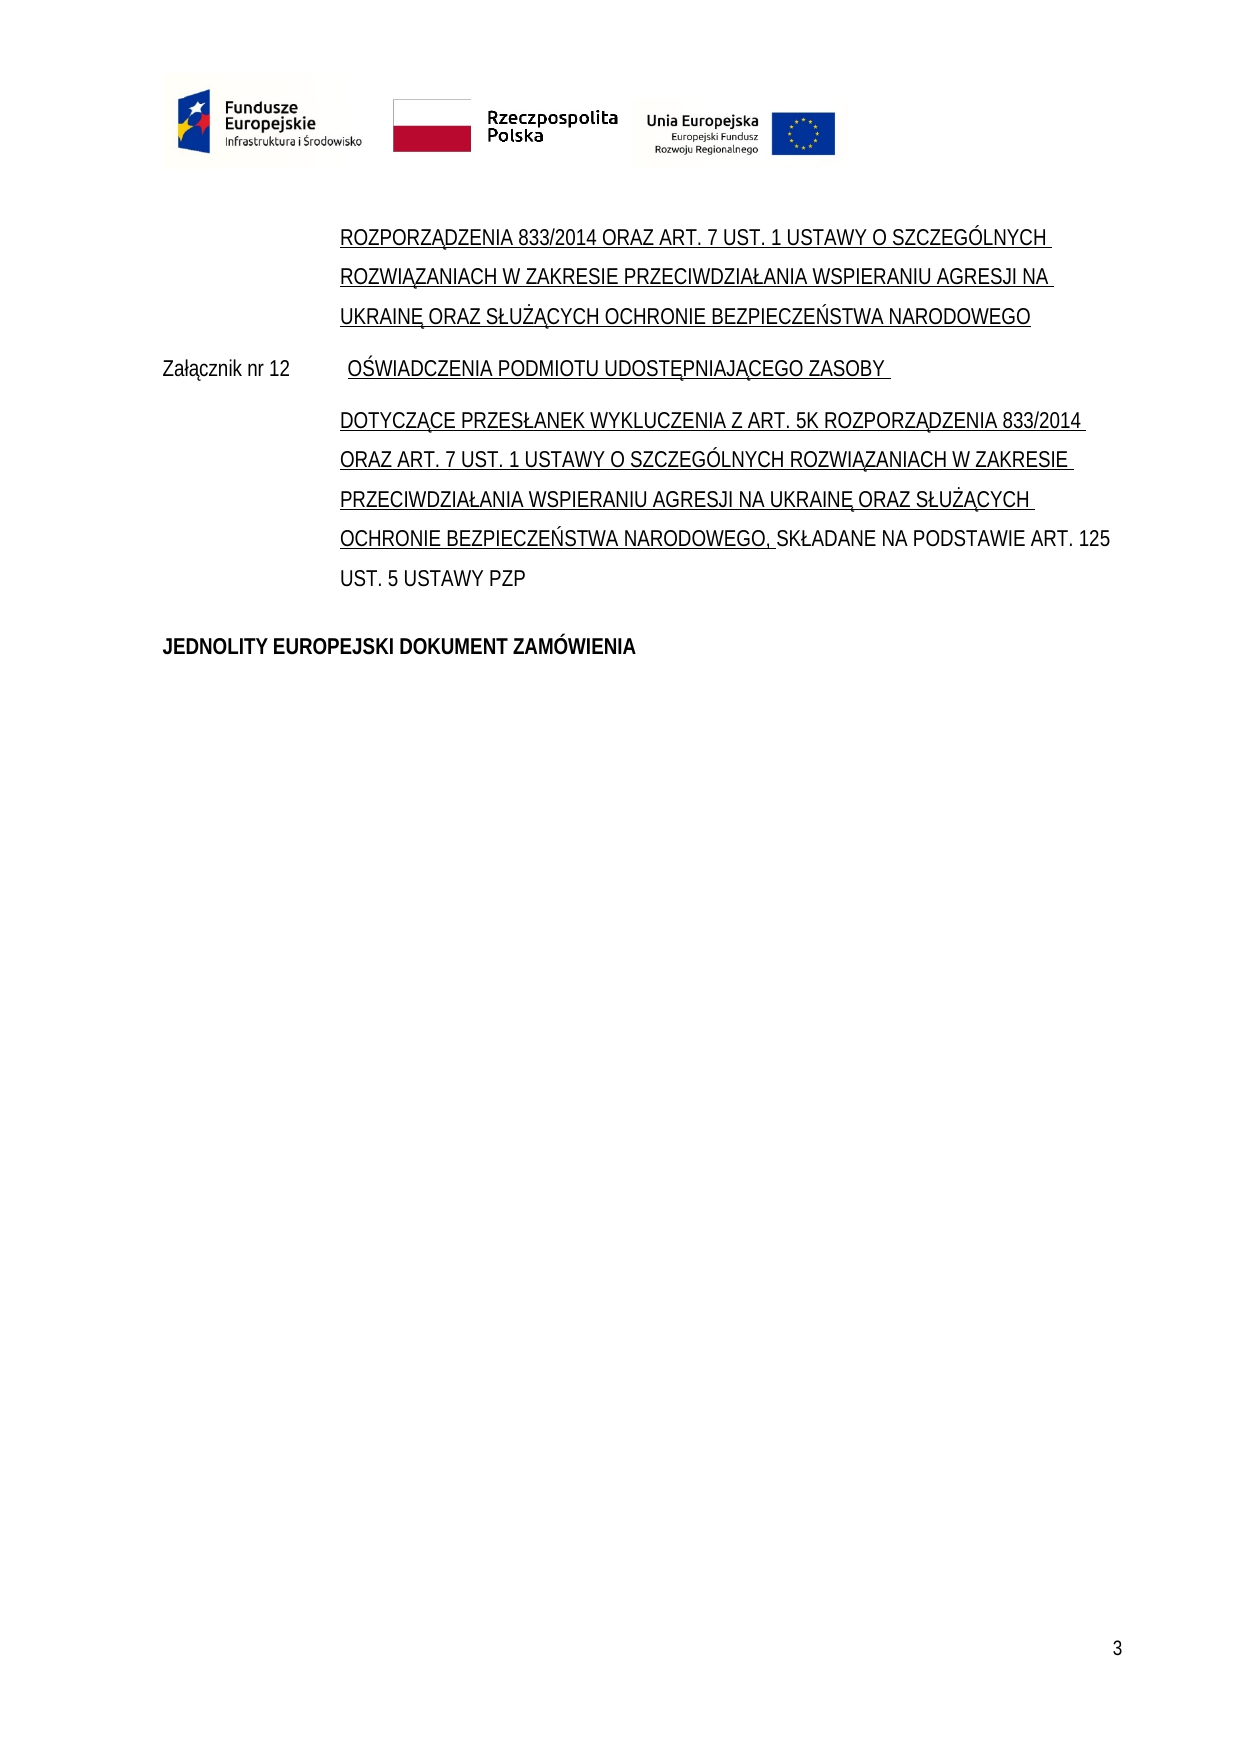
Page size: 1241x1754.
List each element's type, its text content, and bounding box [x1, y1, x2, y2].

text DOTYCZĄCE PRZESŁANEK WYKLUCZENIA Z ART. 5K ROZPORZĄDZENIA 833/2014 ORAZ ART. 7 UST. 1 USTAWY O SZCZEGÓLNYCH ROZWIĄZANIACH W ZAKRESIE PRZECIWDZIAŁANIA WSPIERANIU AGRESJI NA UKRAINĘ ORAZ SŁUŻĄCYCH OCHRONIE BEZPIECZEŃSTWA NARODOWEGO, SKŁADANE NA PODSTAWIE ART. 125 UST. 5 USTAWY PZP [340, 407, 1122, 591]
picture [162, 73, 849, 169]
text JEDNOLITY EUROPEJSKI DOKUMENT ZAMÓWIENIA [162, 633, 1122, 660]
text Załącznik nr 12 OŚWIADCZENIA PODMIOTU UDOSTĘPNIAJĄCEGO ZASOBY [162, 355, 1122, 381]
